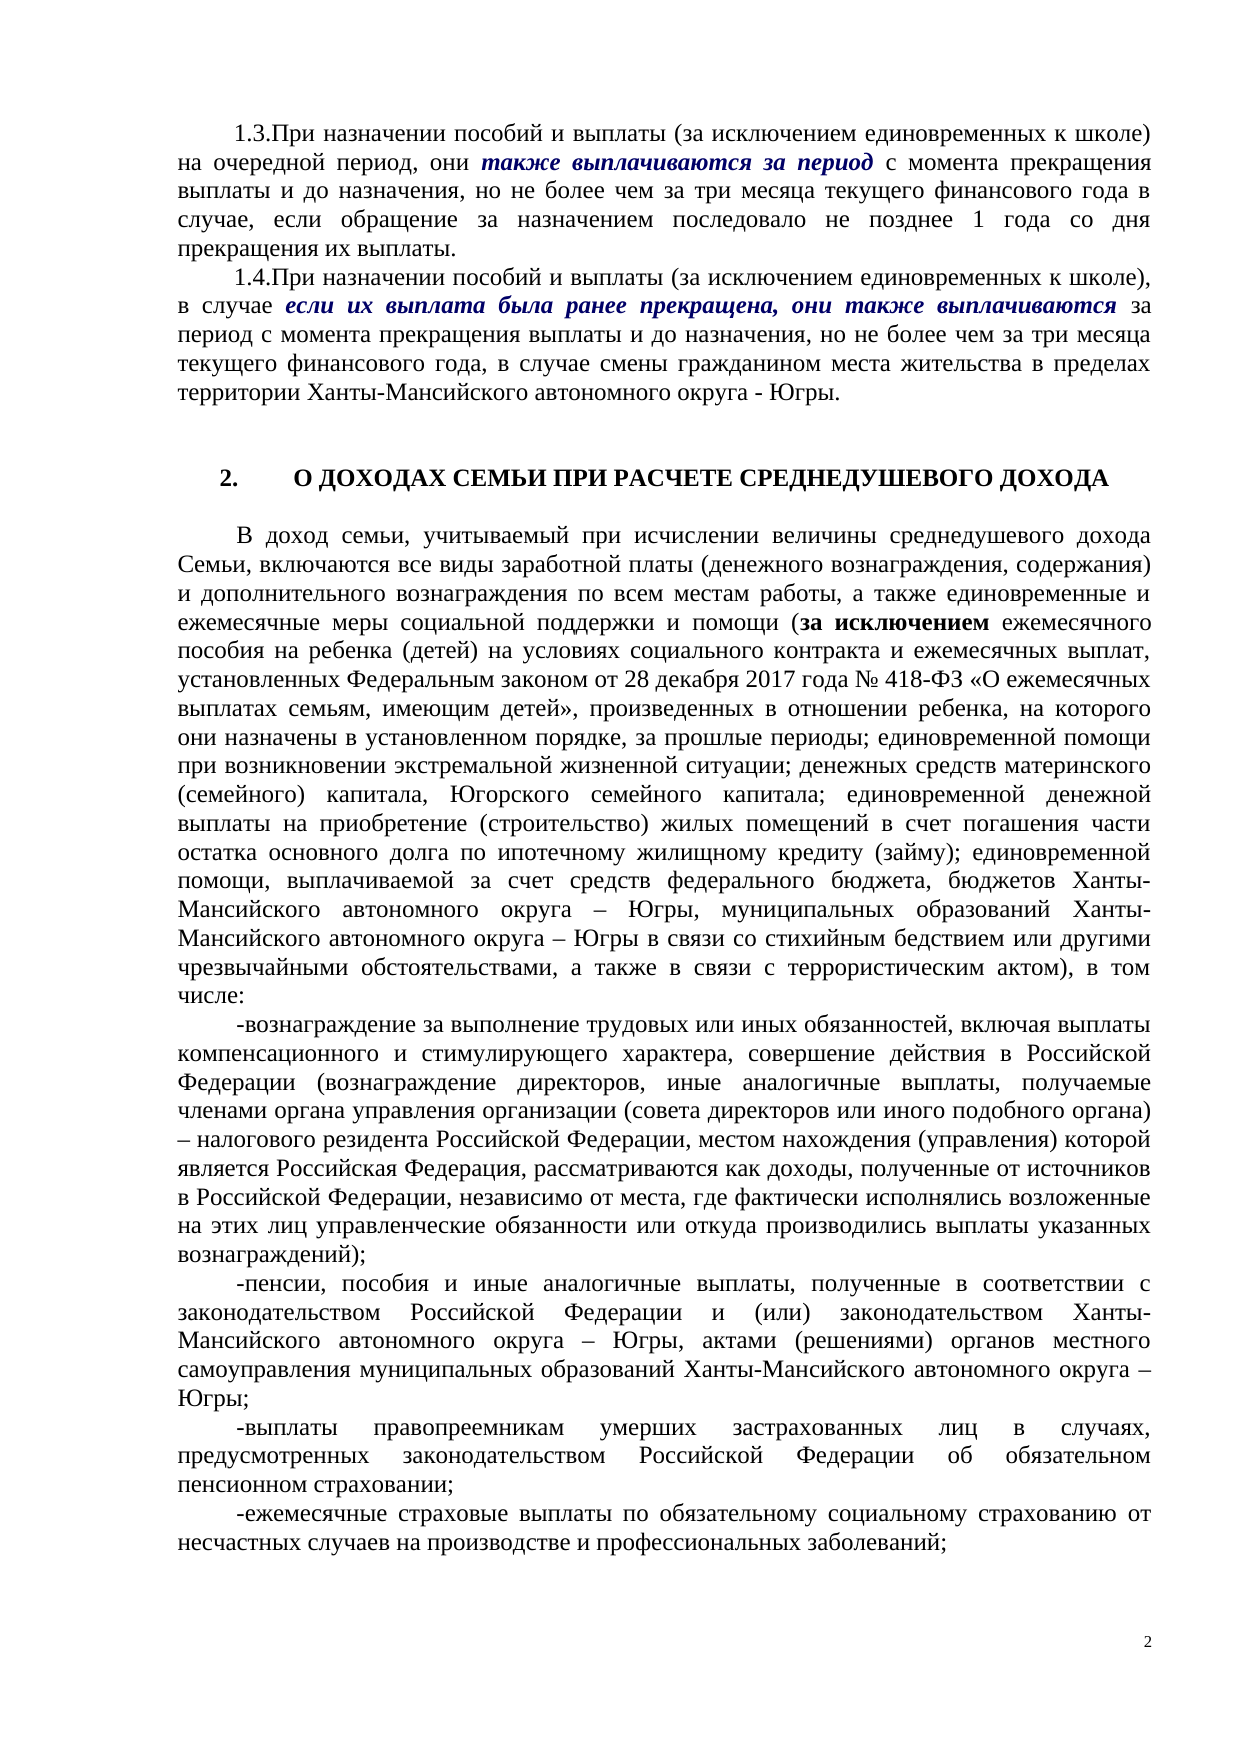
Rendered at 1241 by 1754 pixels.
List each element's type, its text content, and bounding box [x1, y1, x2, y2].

text -вознаграждение за выполнение трудовых или иных обязанностей, включая выплаты компенсационного и стимулирующего характера, совершение действия в Российской Федерации (вознаграждение директоров, иные аналогичные выплаты, получаемые членами органа управления организации (совета директоров или иного подобного органа) – налогового резидента Российской Федерации, местом нахождения (управления) которой является Российская Федерация, рассматриваются как доходы, полученные от источников в Российской Федерации, независимо от места, где фактически исполнялись возложенные на этих лиц управленческие обязанности или откуда производились выплаты указанных вознаграждений); [177, 1009, 1152, 1268]
text 1.3.При назначении пособий и выплаты (за исключением единовременных к школе) на очередной период, они также выплачиваются за период с момента прекращения выплаты и до назначения, но не более чем за три месяца текущего финансового года в случае, если обращение за назначением последовало не позднее 1 года со дня прекращения их выплаты. [177, 118, 1152, 262]
text -выплаты правопреемникам умерших застрахованных лиц в случаях, предусмотренных законодательством Российской Федерации об обязательном пенсионном страховании; [177, 1412, 1152, 1498]
text 1.4.При назначении пособий и выплаты (за исключением единовременных к школе), в случае если их выплата была ранее прекращена, они также выплачиваются за период с момента прекращения выплаты и до назначения, но не более чем за три месяца текущего финансового года, в случае смены гражданином места жительства в пределах территории Ханты-Мансийского автономного округа - Югры. [177, 262, 1152, 406]
text В доход семьи, учитываемый при исчислении величины среднедушевого дохода Семьи, включаются все виды заработной платы (денежного вознаграждения, содержания) и дополнительного вознаграждения по всем местам работы, а также единовременные и ежемесячные меры социальной поддержки и помощи (за исключением ежемесячного пособия на ребенка (детей) на условиях социального контракта и ежемесячных выплат, установленных Федеральным законом от 28 декабря 2017 года № 418-ФЗ «О ежемесячных выплатах семьям, имеющим детей», произведенных в отношении ребенка, на которого они назначены в установленном порядке, за прошлые периоды; единовременной помощи при возникновении экстремальной жизненной ситуации; денежных средств материнского (семейного) капитала, Югорского семейного капитала; единовременной денежной выплаты на приобретение (строительство) жилых помещений в счет погашения части остатка основного долга по ипотечному жилищному кредиту (займу); единовременной помощи, выплачиваемой за счет средств федерального бюджета, бюджетов Ханты-Мансийского автономного округа – Югры, муниципальных образований Ханты-Мансийского автономного округа – Югры в связи со стихийным бедствием или другими чрезвычайными обстоятельствами, а также в связи с террористическим актом), в том числе: [177, 521, 1152, 1009]
text -пенсии, пособия и иные аналогичные выплаты, полученные в соответствии с законодательством Российской Федерации и (или) законодательством Ханты-Мансийского автономного округа – Югры, актами (решениями) органов местного самоуправления муниципальных образований Ханты-Мансийского автономного округа – Югры; [177, 1268, 1152, 1412]
list О ДОХОДАХ СЕМЬИ ПРИ РАСЧЕТЕ СРЕДНЕДУШЕВОГО ДОХОДА [177, 463, 1152, 492]
text -ежемесячные страховые выплаты по обязательному социальному страхованию от несчастных случаев на производстве и профессиональных заболеваний; [177, 1498, 1152, 1556]
